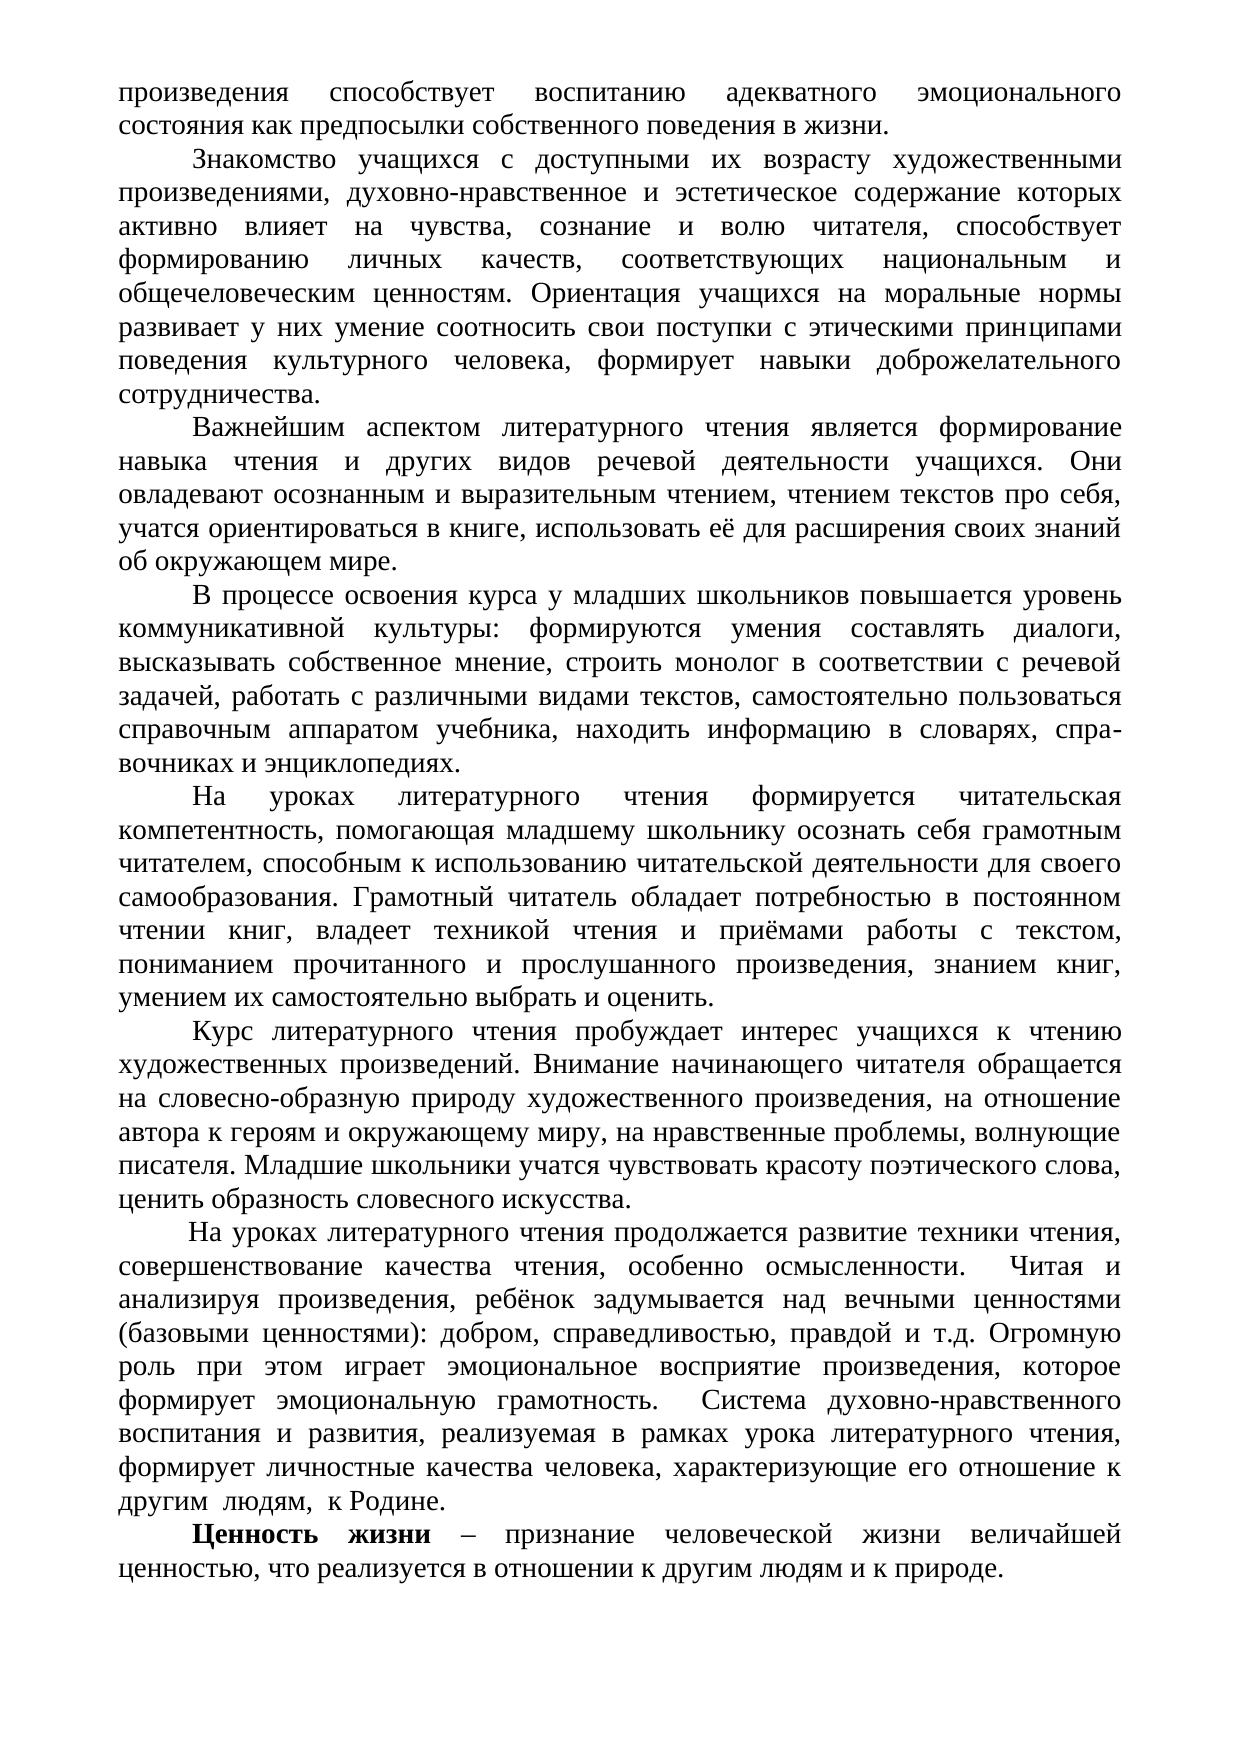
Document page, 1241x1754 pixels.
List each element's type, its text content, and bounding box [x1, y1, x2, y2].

text Знакомство учащихся с доступными их возрасту художественными произведениями, духовно-нравственное и эстетическое содержание которых активно влияет на чувства, сознание и волю читателя, способствует формированию личных качеств, соответствующих национальным и общечеловеческим ценностям. Ориентация учащихся на моральные нормы развивает у них умение соотносить свои поступки с этическими принципами поведения культурного человека, формирует навыки доброжелательного сотрудничества. [118, 141, 1122, 409]
text На уроках литературного чтения формируется читательская компетентность, помогающая младшему школьнику осознать себя грамотным читателем, способным к использованию читательской деятельности для своего самообразования. Грамотный читатель обладает потребностью в постоянном чтении книг, владеет техникой чтения и приёмами работы с текстом, пониманием прочитанного и прослушанного произведения, знанием книг, умением их самостоятельно выбрать и оценить. [118, 778, 1122, 1013]
text Курс литературного чтения пробуждает интерес учащихся к чтению художественных произведений. Внимание начинающего читателя обращается на словесно-образную природу художественного произведения, на отношение автора к героям и окружающему миру, на нравственные проблемы, волнующие писателя. Младшие школьники учатся чувствовать красоту поэтического слова, ценить образность словесного искусства. [118, 1013, 1122, 1214]
text В процессе освоения курса у младших школьников повышается уровень коммуникативной культуры: формируются умения составлять диалоги, высказывать собственное мнение, строить монолог в соответствии с речевой задачей, работать с различными видами текстов, самостоятельно пользоваться справочным аппаратом учебника, находить информацию в словарях, справочниках и энциклопедиях. [118, 577, 1122, 778]
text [118, 74, 1122, 141]
text На уроках литературного чтения продолжается развитие техники чтения, совершенствование качества чтения, особенно осмысленности. Читая и анализируя произведения, ребёнок задумывается над вечными ценностями (базовыми ценностями): добром, справедливостью, правдой и т.д. Огромную роль при этом играет эмоциональное восприятие произведения, которое формирует эмоциональную грамотность. Система духовно-нравственного воспитания и развития, реализуемая в рамках урока литературного чтения, формирует личностные качества человека, характеризующие его отношение к другим людям, к Родине. [118, 1214, 1122, 1516]
text Важнейшим аспектом литературного чтения является формирование навыка чтения и других видов речевой деятельности учащихся. Они овладевают осознанным и выразительным чтением, чтением текстов про себя, учатся ориентироваться в книге, использовать её для расширения своих знаний об окружающем мире. [118, 409, 1122, 577]
text Ценность жизни – признание человеческой жизни величайшей ценностью, что реализуется в отношении к другим людям и к природе. [118, 1516, 1122, 1583]
